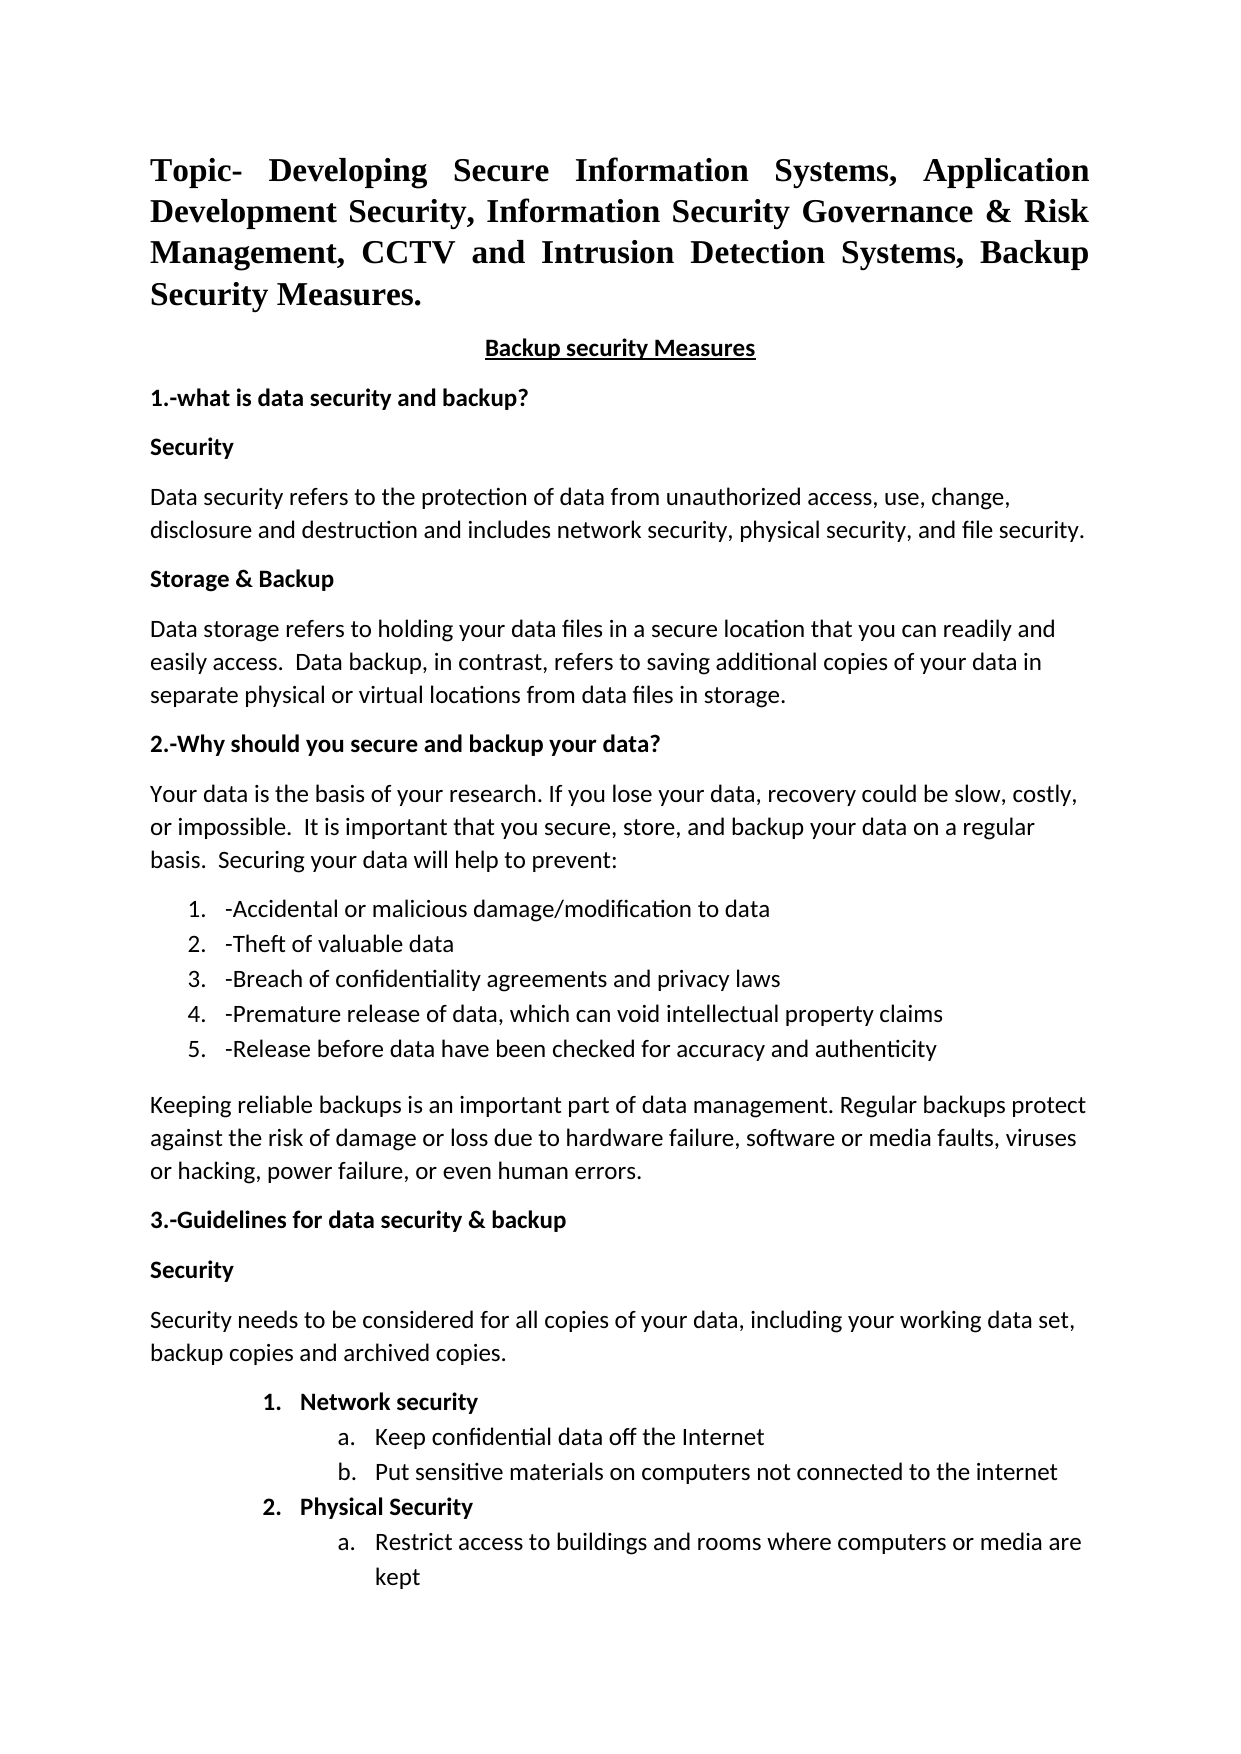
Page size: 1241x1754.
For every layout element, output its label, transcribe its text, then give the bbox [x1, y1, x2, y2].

list -Breach of confidentiality agreements and privacy laws [187, 963, 1090, 994]
text Your data is the basis of your research. If you lose your data, recovery could be slow, costly, or impossible. It is important that you secure, store, and backup your data on a regular basis. Securing your data will help to prevent: [150, 778, 1090, 874]
text Data storage refers to holding your data files in a secure location that you can readily and easily access. Data backup, in contrast, refers to saving additional copies of your data in separate physical or virtual locations from data files in storage. [150, 613, 1090, 709]
text Data security refers to the protection of data from unauthorized access, use, change, disclosure and destruction and includes network security, physical security, and file security. [150, 481, 1090, 544]
list Keep confidential data off the Internet [337, 1421, 1090, 1452]
list -Accidental or malicious damage/modification to data [187, 893, 1090, 924]
text Keeping reliable backups is an important part of data management. Regular backups protect against the risk of damage or loss due to hardware failure, software or media faults, viruses or hacking, power failure, or even human errors. [150, 1089, 1090, 1186]
text 1.-what is data security and backup? [150, 382, 1090, 412]
list Network security [262, 1386, 1090, 1417]
list -Theft of valuable data [187, 928, 1090, 959]
text Backup security Measures [150, 332, 1090, 363]
list -Release before data have been checked for accuracy and authenticity [187, 1033, 1090, 1064]
text Security [150, 431, 1090, 462]
text Security needs to be considered for all copies of your data, including your working data set, backup copies and archived copies. [150, 1304, 1090, 1367]
list Physical Security [262, 1491, 1090, 1522]
text 2.-Why should you secure and backup your data? [150, 728, 1090, 759]
list Put sensitive materials on computers not connected to the internet [337, 1456, 1090, 1487]
list -Premature release of data, which can void intellectual property claims [187, 998, 1090, 1029]
text Topic- Developing Secure Information Systems, Application Development Security, Information Security Governance & Risk Management, CCTV and Intrusion Detection Systems, Backup Security Measures. [150, 150, 1090, 312]
text Storage & Backup [150, 563, 1090, 594]
text Security [150, 1254, 1090, 1285]
list Restrict access to buildings and rooms where computers or media are kept [337, 1526, 1090, 1592]
text 3.-Guidelines for data security & backup [150, 1204, 1090, 1235]
